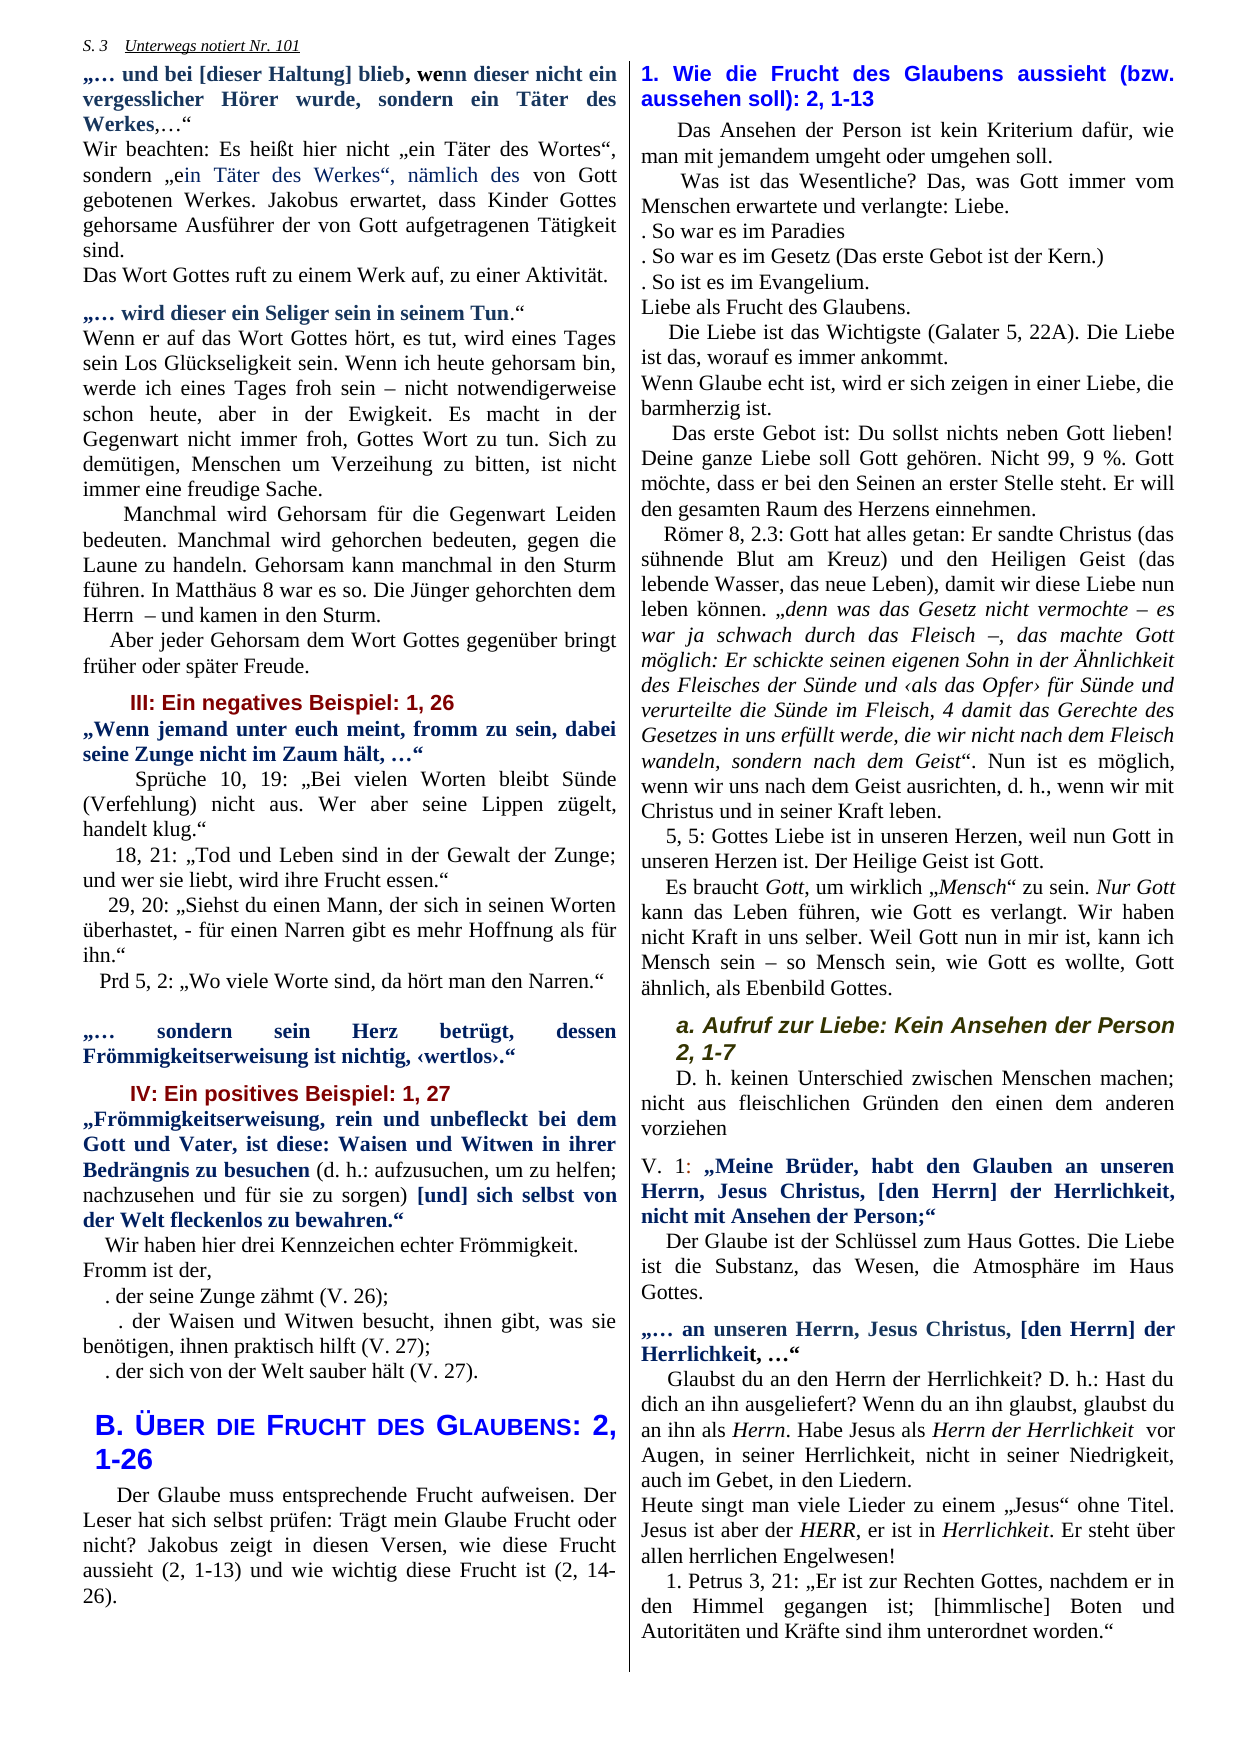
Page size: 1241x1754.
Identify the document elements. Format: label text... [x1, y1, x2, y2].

subtitle 1. Wie die Frucht des Glaubens aussieht (bzw. aussehen soll): 2, 1-13 [641, 61, 1175, 111]
subtitle III: Ein negatives Beispiel: 1, 26 [130, 690, 617, 716]
text D. h. keinen Unterschied zwischen Menschen machen; nicht aus fleischlichen Gründen den einen dem anderen vorziehen [641, 1065, 1175, 1141]
text Heute singt man viele Lieder zu einem „Jesus“ ohne Titel. Jesus ist aber der HERR, er ist in Herrlichkeit. Er steht über allen herrlichen Engelwesen! [641, 1492, 1175, 1568]
text 29, 20: „Siehst du einen Mann, der sich in seinen Worten überhastet, - für einen Narren gibt es mehr Hoffnung als für ihn.“ [83, 892, 617, 968]
text 5, 5: Gottes Liebe ist in unseren Herzen, weil nun Gott in unseren Herzen ist. Der Heilige Geist ist Gott. [641, 823, 1175, 874]
text Sprüche 10, 19: „Bei vielen Worten bleibt Sünde (Verfehlung) nicht aus. Wer aber seine Lippen zügelt, handelt klug.“ [83, 766, 617, 842]
text „… an unseren Herrn, Jesus Christus, [den Herrn] der Herrlichkeit, …“ [641, 1316, 1175, 1366]
text Die Liebe ist das Wichtigste (Galater 5, 22A). Die Liebe ist das, worauf es immer ankommt. [641, 319, 1175, 369]
text 1. Petrus 3, 21: „Er ist zur Rechten Gottes, nachdem er in den Himmel gegangen ist; [himmlische] Boten und Autoritäten und Kräfte sind ihm unterordnet worden.“ [641, 1568, 1175, 1643]
text „Frömmigkeitserweisung, rein und unbefleckt bei dem Gott und Vater, ist diese: Waisen und Witwen in ihrer Bedrängnis zu besuchen (d. h.: aufzusuchen, um zu helfen; nachzusehen und für sie zu sorgen) [und] sich selbst von der Welt fleckenlos zu bewahren.“ [83, 1106, 617, 1232]
text Der Glaube muss entsprechende Frucht aufweisen. Der Leser hat sich selbst prüfen: Trägt mein Glaube Frucht oder nicht? Jakobus zeigt in diesen Versen, wie diese Frucht aussieht (2, 1-13) und wie wichtig diese Frucht ist (2, 14-26). [83, 1482, 617, 1608]
text . der Waisen und Witwen besucht, ihnen gibt, was sie benötigen, ihnen praktisch hilft (V. 27); [83, 1308, 617, 1358]
text . So war es im Paradies [641, 218, 1175, 243]
text . der seine Zunge zähmt (V. 26); [83, 1283, 617, 1308]
text „Wenn jemand unter euch meint, fromm zu sein, dabei seine Zunge nicht im Zaum hält, …“ [83, 716, 617, 766]
text . So ist es im Evangelium. [641, 269, 1175, 294]
subtitle IV: Ein positives Beispiel: 1, 27 [130, 1081, 617, 1106]
text Wenn er auf das Wort Gottes hört, es tut, wird eines Tages sein Los Glückseligkeit sein. Wenn ich heute gehorsam bin, werde ich eines Tages froh sein – nicht notwendigerweise schon heute, aber in der Ewigkeit. Es macht in der Gegenwart nicht immer froh, Gottes Wort zu tun. Sich zu demütigen, Menschen um Verzeihung zu bitten, ist nicht immer eine freudige Sache. [83, 325, 617, 501]
text . So war es im Gesetz (Das erste Gebot ist der Kern.) [641, 243, 1175, 269]
text . der sich von der Welt sauber hält (V. 27). [83, 1358, 617, 1383]
text Liebe als Frucht des Glaubens. [641, 294, 1175, 319]
text Wenn Glaube echt ist, wird er sich zeigen in einer Liebe, die barmherzig ist. [641, 369, 1175, 420]
text Fromm ist der, [83, 1257, 617, 1283]
text „… sondern sein Herz betrügt, dessen Frömmigkeitserweisung ist nichtig, ‹wertlos›.“ [83, 1018, 617, 1068]
text „… wird dieser ein Seliger sein in seinem Tun.“ [83, 300, 617, 325]
text Das Ansehen der Person ist kein Kriterium dafür, wie man mit jemandem umgeht oder umgehen soll. [641, 117, 1175, 168]
text „… und bei [dieser Haltung] blieb, wenn dieser nicht ein vergesslicher Hörer wurde, sondern ein Täter des Werkes,…“ [83, 61, 617, 136]
text Römer 8, 2.3: Gott hat alles getan: Er sandte Christus (das sühnende Blut am Kreuz) und den Heiligen Geist (das lebende Wasser, das neue Leben), damit wir diese Liebe nun leben können. „denn was das Gesetz nicht vermochte – es war ja schwach durch das Fleisch –, das machte Gott möglich: Er schickte seinen eigenen Sohn in der Ähnlichkeit des Fleisches der Sünde und ‹als das Opfer› für Sünde und verurteilte die Sünde im Fleisch, 4 damit das Gerechte des Gesetzes in uns erfüllt werde, die wir nicht nach dem Fleisch wandeln, sondern nach dem Geist“. Nun ist es möglich, wenn wir uns nach dem Geist ausrichten, d. h., wenn wir mit Christus und in seiner Kraft leben. [641, 521, 1175, 823]
text Was ist das Wesentliche? Das, was Gott immer vom Menschen erwartete und verlangte: Liebe. [641, 168, 1175, 218]
text Das erste Gebot ist: Du sollst nichts neben Gott lieben! Deine ganze Liebe soll Gott gehören. Nicht 99, 9 %. Gott möchte, dass er bei den Seinen an erster Stelle steht. Er will den gesamten Raum des Herzens einnehmen. [641, 420, 1175, 521]
text Prd 5, 2: „Wo viele Worte sind, da hört man den Narren.“ [83, 968, 617, 993]
text Das Wort Gottes ruft zu einem Werk auf, zu einer Aktivität. [83, 262, 617, 288]
text Glaubst du an den Herrn der Herrlichkeit? D. h.: Hast du dich an ihn ausgeliefert? Wenn du an ihn glaubst, glaubst du an ihn als Herrn. Habe Jesus als Herrn der Herrlichkeit vor Augen, in seiner Herrlichkeit, nicht in seiner Niedrigkeit, auch im Gebet, in den Liedern. [641, 1366, 1175, 1492]
subtitle a. Aufruf zur Liebe: Kein Ansehen der Person 2, 1-7 [676, 1012, 1175, 1065]
text Aber jeder Gehorsam dem Wort Gottes gegenüber bringt früher oder später Freude. [83, 627, 617, 678]
text Manchmal wird Gehorsam für die Gegenwart Leiden bedeuten. Manchmal wird gehorchen bedeuten, gegen die Laune zu handeln. Gehorsam kann manchmal in den Sturm führen. In Matthäus 8 war es so. Die Jünger gehorchten dem Herrn – und kamen in den Sturm. [83, 501, 617, 627]
text Wir haben hier drei Kennzeichen echter Frömmigkeit. [83, 1232, 617, 1257]
text Es braucht Gott, um wirklich „Mensch“ zu sein. Nur Gott kann das Leben führen, wie Gott es verlangt. Wir haben nicht Kraft in uns selber. Weil Gott nun in mir ist, kann ich Mensch sein – so Mensch sein, wie Gott es wollte, Gott ähnlich, als Ebenbild Gottes. [641, 874, 1175, 1000]
text V. 1: „Meine Brüder, habt den Glauben an unseren Herrn, Jesus Christus, [den Herrn] der Herrlichkeit, nicht mit Ansehen der Person;“ [641, 1153, 1175, 1228]
subtitle B. Über die Frucht des Glaubens: 2, 1-26 [94, 1408, 617, 1476]
text 18, 21: „Tod und Leben sind in der Gewalt der Zunge; und wer sie liebt, wird ihre Frucht essen.“ [83, 842, 617, 892]
text Wir beachten: Es heißt hier nicht „ein Täter des Wortes“, sondern „ein Täter des Werkes“, nämlich des von Gott gebotenen Werkes. Jakobus erwartet, dass Kinder Gottes gehorsame Ausführer der von Gott aufgetragenen Tätigkeit sind. [83, 136, 617, 262]
text Der Glaube ist der Schlüssel zum Haus Gottes. Die Liebe ist die Substanz, das Wesen, die Atmosphäre im Haus Gottes. [641, 1228, 1175, 1304]
